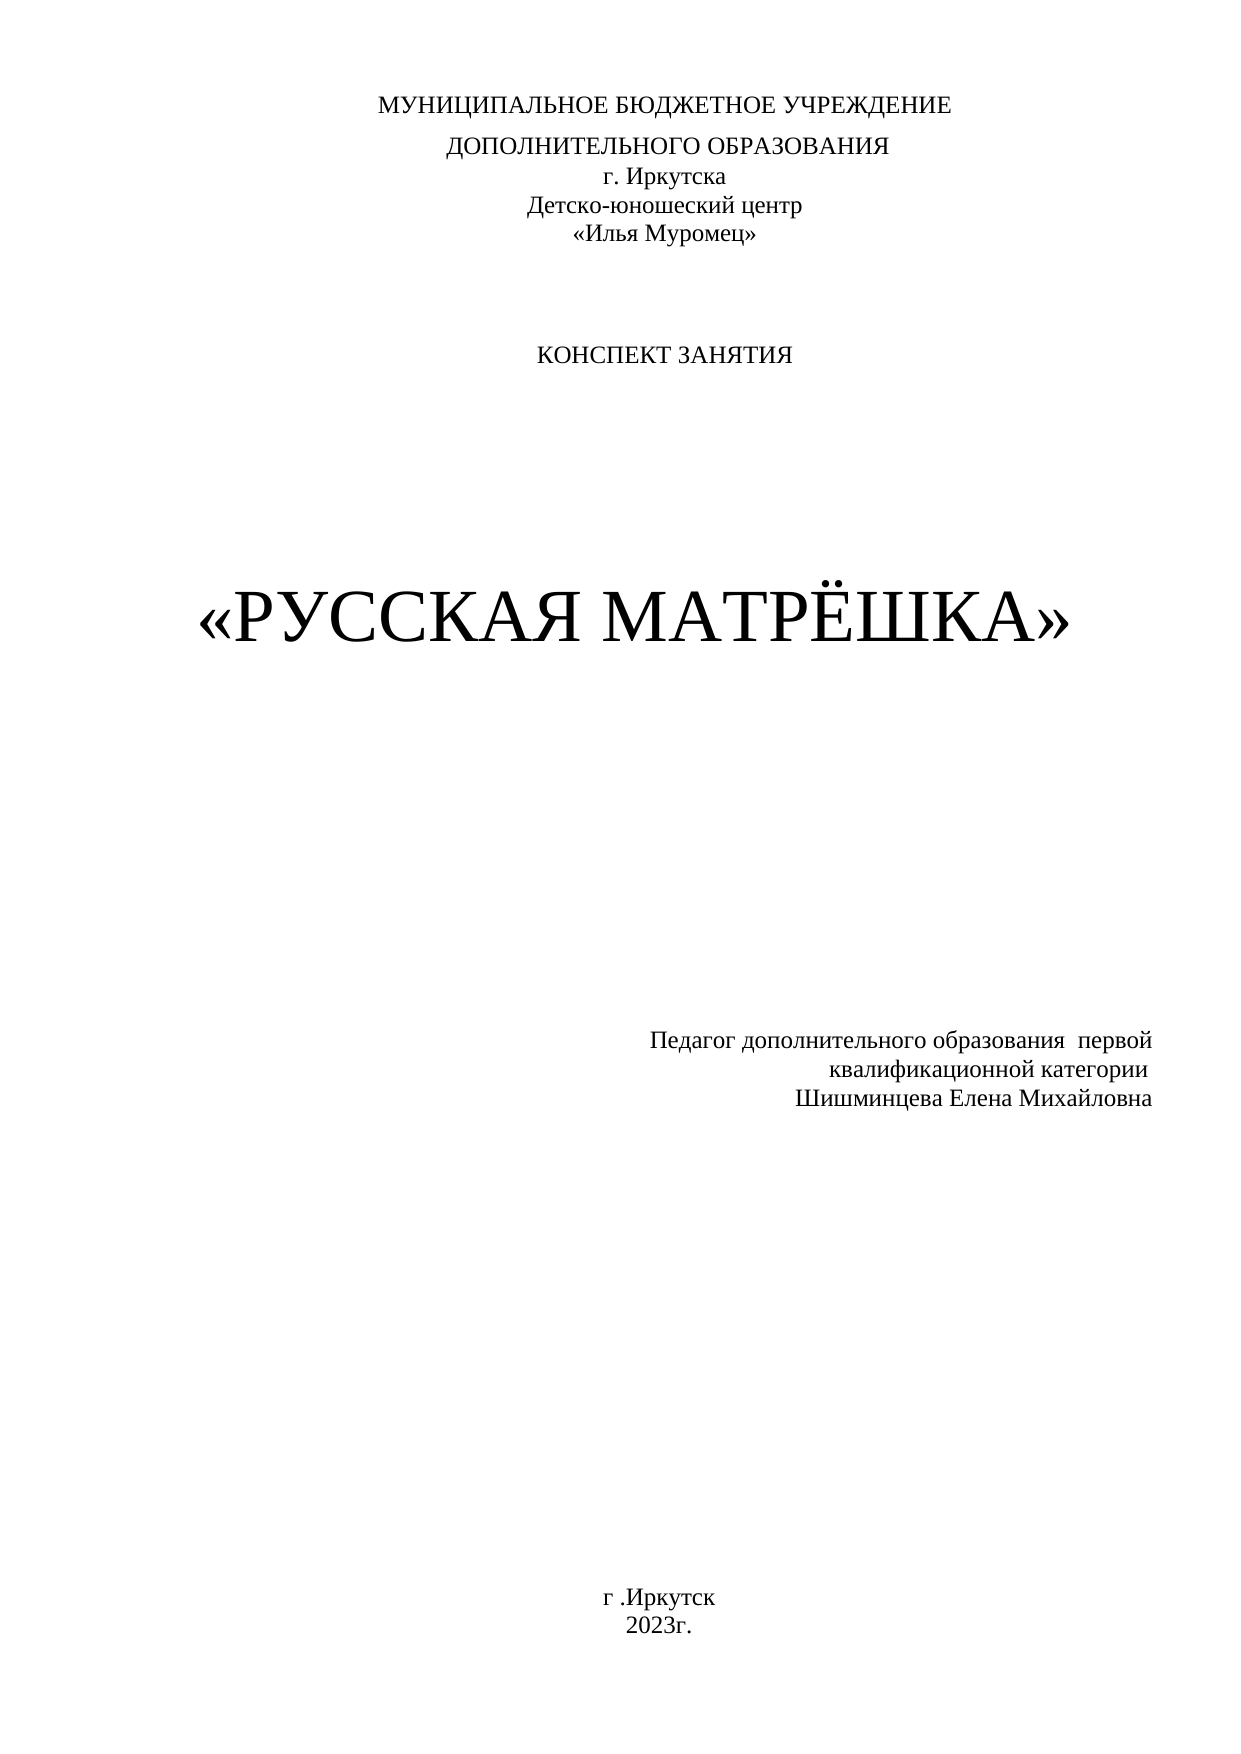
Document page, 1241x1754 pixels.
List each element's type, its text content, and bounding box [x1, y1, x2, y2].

title «РУССКАЯ МАТРЁШКА» [196, 571, 1163, 657]
text КОНСПЕКТ ЗАНЯТИЯ [221, 340, 1108, 369]
subtitle «Илья Муромец» [221, 218, 1108, 247]
subtitle г. Иркутска [221, 161, 1108, 190]
subtitle МУНИЦИПАЛЬНОЕ БЮДЖЕТНОЕ УЧРЕЖДЕНИЕ [221, 87, 1108, 120]
subtitle Детско-юношеский центр [221, 190, 1108, 218]
text Педагог дополнительного образования первой квалификационной категории [649, 1026, 1152, 1083]
text Шишминцева Елена Михайловна [649, 1083, 1152, 1112]
text г .Иркутск [595, 1582, 723, 1610]
subtitle ДОПОЛНИТЕЛЬНОГО ОБРАЗОВАНИЯ [221, 127, 1108, 161]
text 2023г. [595, 1610, 723, 1639]
